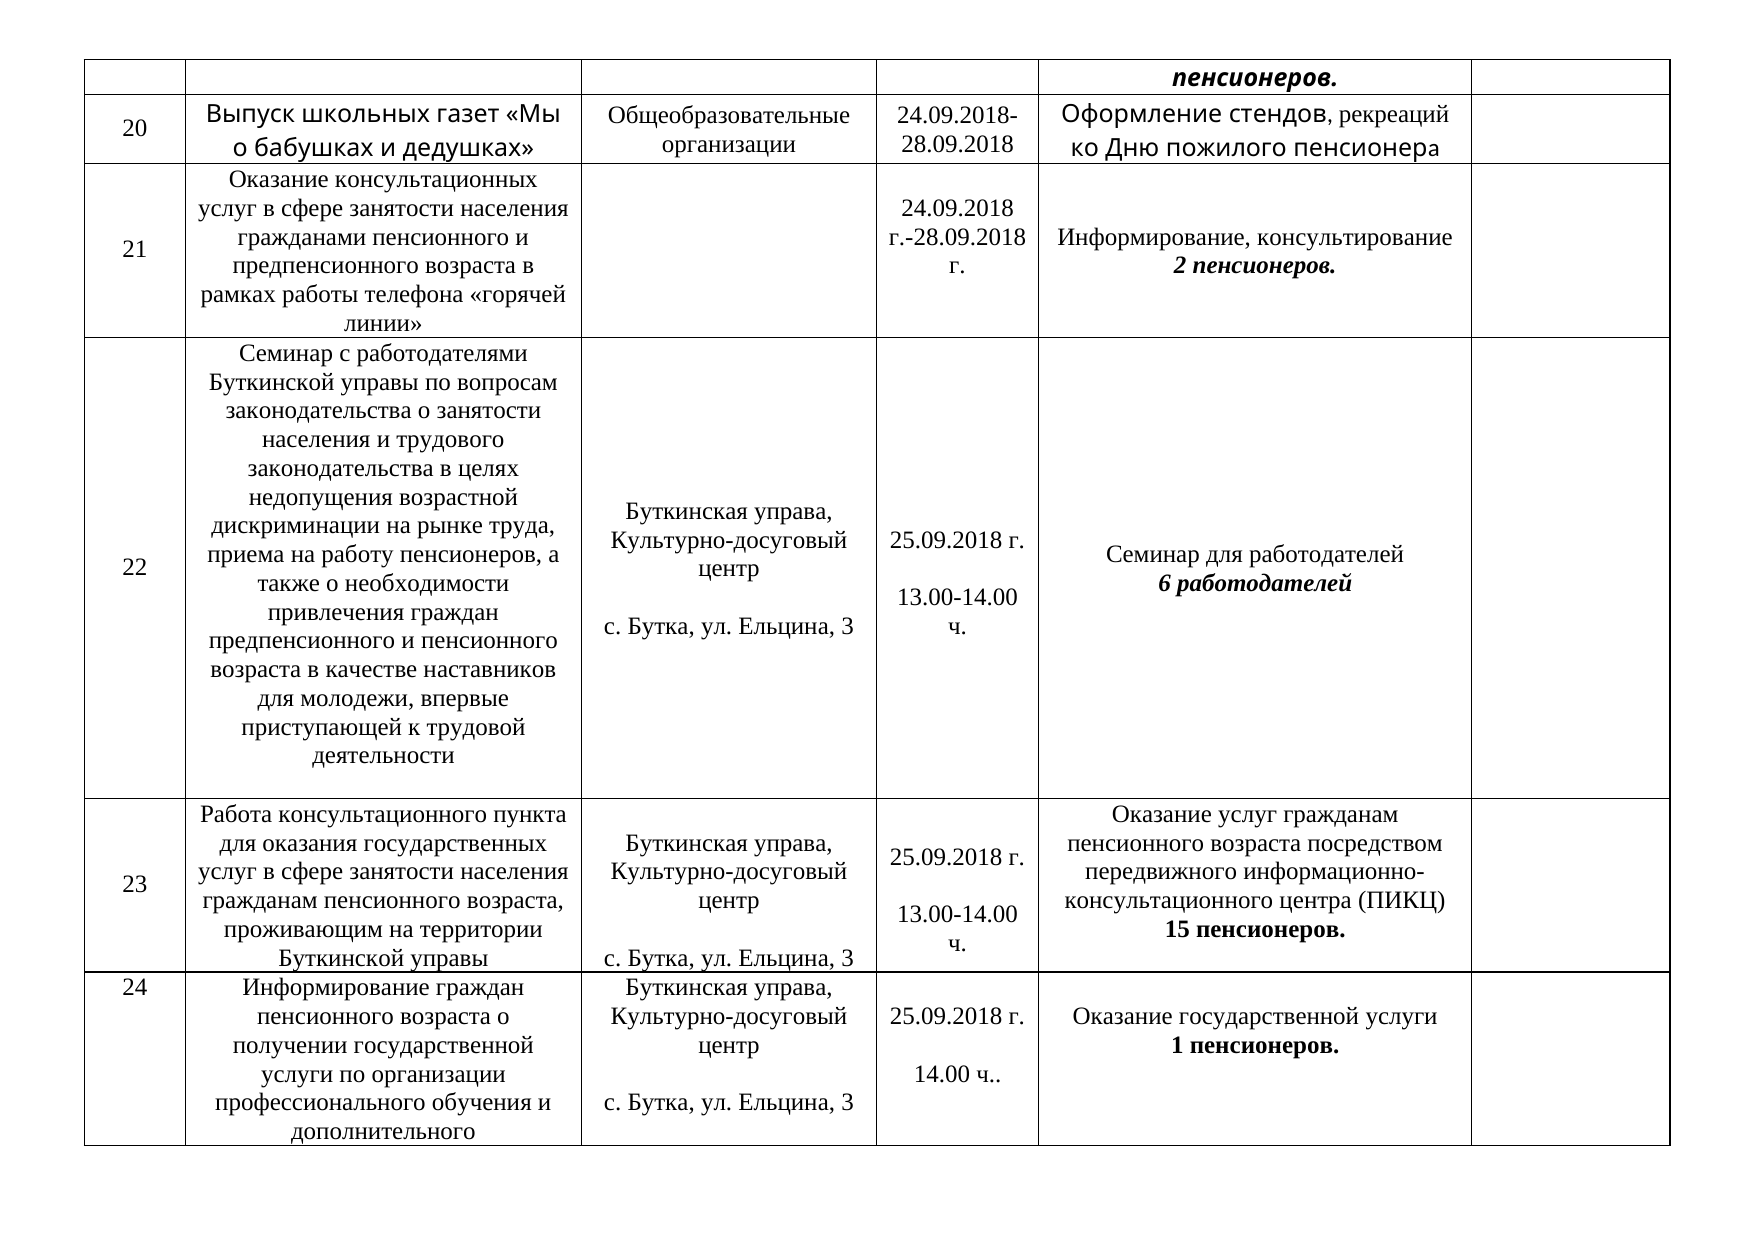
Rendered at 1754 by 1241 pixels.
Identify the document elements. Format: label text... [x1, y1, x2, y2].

table_cell 22 [85, 338, 185, 798]
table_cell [1039, 60, 1471, 94]
table_cell 23 [85, 799, 185, 971]
table_cell 25.09.2018 г. 13.00-14.00 ч. [877, 338, 1038, 798]
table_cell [877, 95, 1038, 163]
table_cell [1472, 164, 1669, 337]
table_cell Оказание услуг гражданам пенсионного возраста посредством передвижного информационно-консультационного центра (ПИКЦ) 15 пенсионеров. [1039, 799, 1471, 971]
table_cell [1472, 799, 1669, 971]
table_cell Информирование, консультирование 2 пенсионеров. [1039, 164, 1471, 337]
table_cell Оформление стендов, рекреаций ко Дню пожилого пенсионера [1039, 95, 1471, 163]
table_cell 19 [85, 60, 185, 94]
table_cell [1472, 338, 1669, 798]
table_cell 25.09.2018 г. 13.00-14.00 ч. [877, 799, 1038, 971]
table_cell Семинар с работодателями Буткинской управы по вопросам законодательства о занятости населения и трудового законодательства в целях недопущения возрастной дискриминации на рынке труда, приема на работу пенсионеров, а также о необходимости привлечения граждан предпенсионного и пенсионного возраста в качестве наставников для молодежи, впервые приступающей к трудовой деятельности [186, 338, 581, 798]
table_cell 24 [85, 973, 185, 1145]
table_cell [582, 973, 876, 1145]
table_cell 24.09.2018 г.-28.09.2018 г. [877, 164, 1038, 337]
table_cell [877, 60, 1038, 94]
table_cell [1472, 95, 1669, 163]
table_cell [186, 60, 581, 94]
table_cell [1472, 60, 1669, 94]
table_cell Буткинская управа, Культурно-досуговый центр с. Бутка, ул. Ельцина, 3 [582, 338, 876, 798]
table_cell [582, 164, 876, 337]
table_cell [582, 95, 876, 163]
table_cell Семинар для работодателей 6 работодателей [1039, 338, 1471, 798]
table_cell Выпуск школьных газет «Мы о бабушках и дедушках» [186, 95, 581, 163]
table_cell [582, 60, 876, 94]
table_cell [1039, 973, 1471, 1145]
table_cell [877, 973, 1038, 1145]
table_cell 21 [85, 164, 185, 337]
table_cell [186, 973, 581, 1145]
table_cell Работа консультационного пункта для оказания государственных услуг в сфере занятости населения гражданам пенсионного возраста, проживающим на территории Буткинской управы [186, 799, 581, 971]
table_cell [1472, 973, 1669, 1145]
table_cell 20 [85, 95, 185, 163]
table_cell Буткинская управа, Культурно-досуговый центр с. Бутка, ул. Ельцина, 3 [582, 799, 876, 971]
table_cell Оказание консультационных услуг в сфере занятости населения гражданами пенсионного и предпенсионного возраста в рамках работы телефона «горячей линии» [186, 164, 581, 337]
